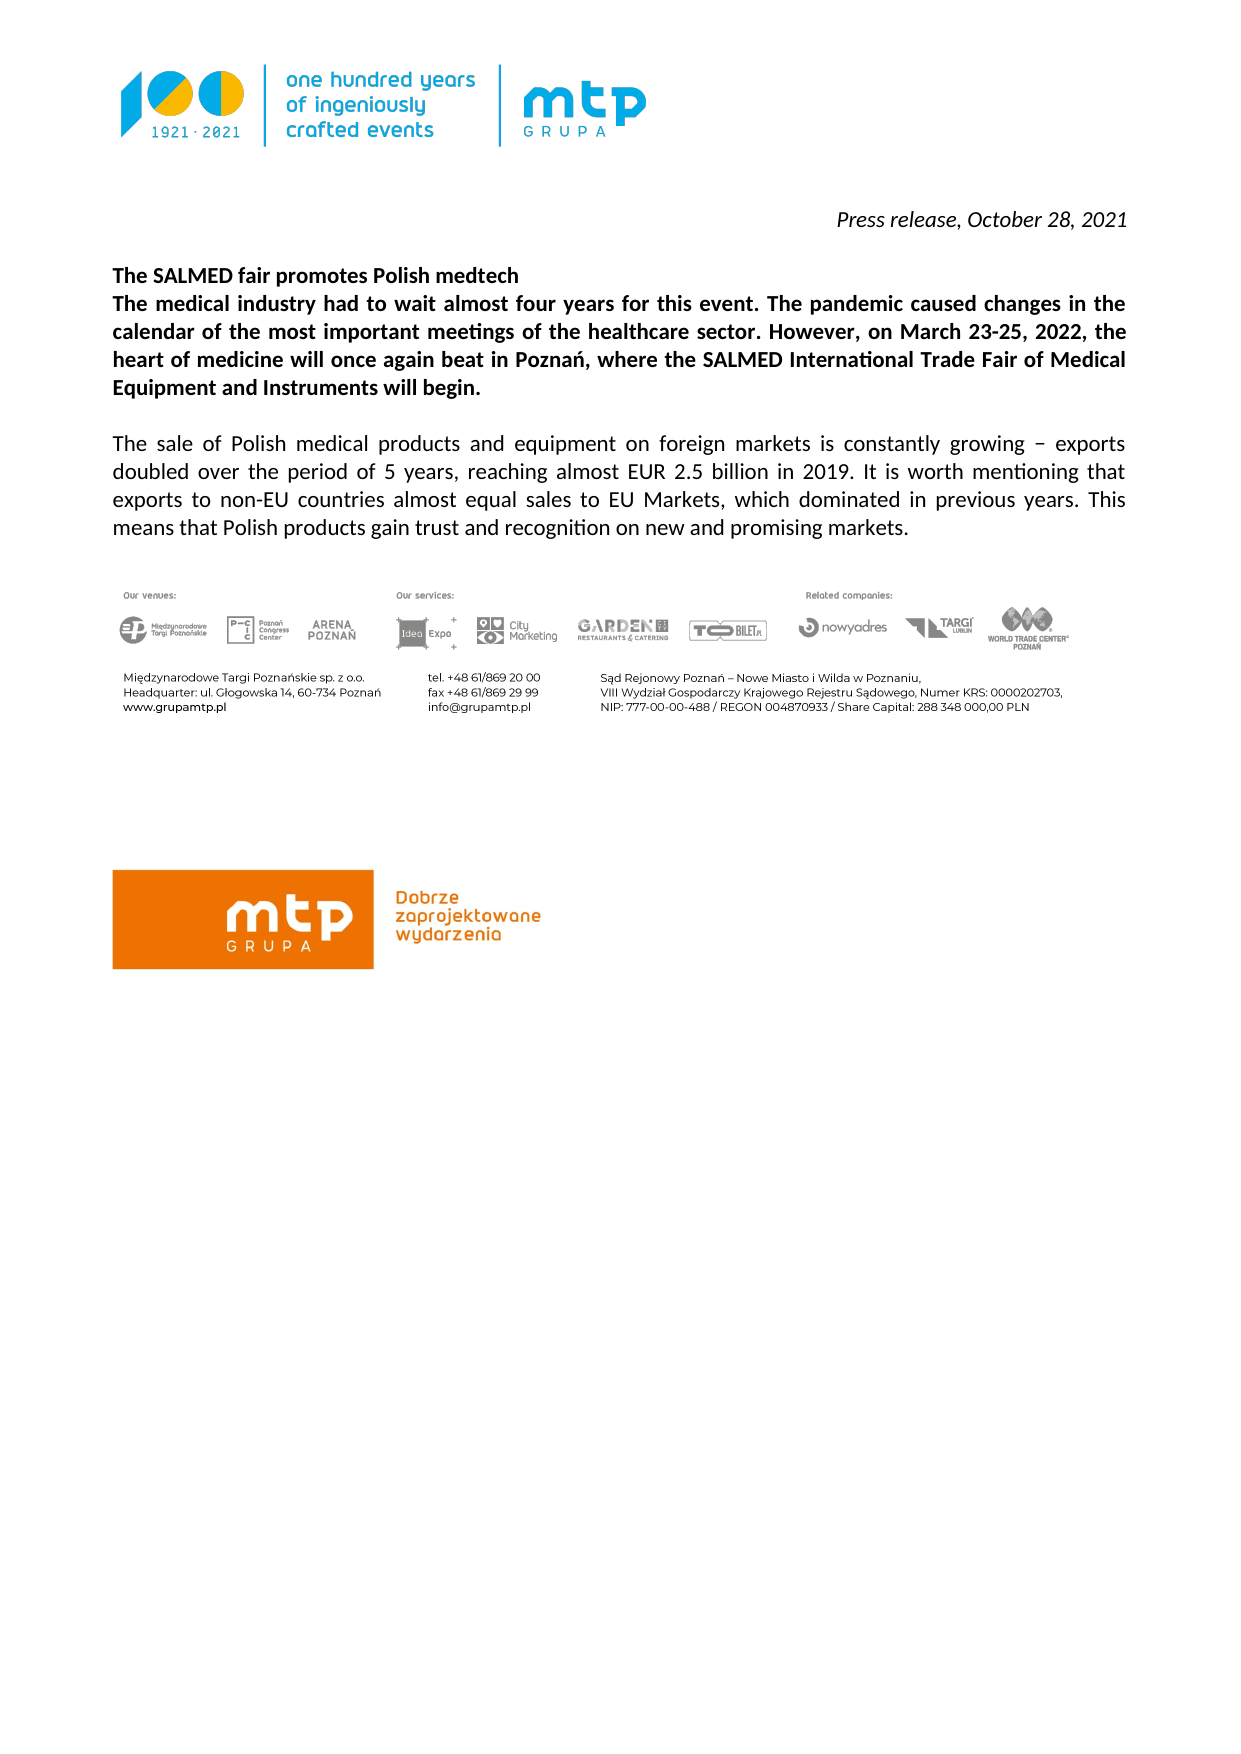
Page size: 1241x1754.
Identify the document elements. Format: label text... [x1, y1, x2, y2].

text The SALMED fair promotes Polish medtech [112, 261, 1128, 289]
text The medical industry had to wait almost four years for this event. The pandemic caused changes in the calendar of the most important meetings of the healthcare sector. However, on March 23-25, 2022, the heart of medicine will once again beat in Poznań, where the SALMED International Trade Fair of Medical Equipment and Instruments will begin. [112, 289, 1128, 401]
text The sale of Polish medical products and equipment on foreign markets is constantly growing − exports doubled over the period of 5 years, reaching almost EUR 2.5 billion in 2019. It is worth mentioning that exports to non-EU countries almost equal sales to EU Markets, which dominated in previous years. This means that Polish products gain trust and recognition on new and promising markets. [112, 429, 1128, 541]
picture [112, 23, 671, 206]
picture [112, 815, 1058, 1731]
picture [112, 546, 1214, 787]
text Press release, October 28, 2021 [112, 205, 1128, 233]
